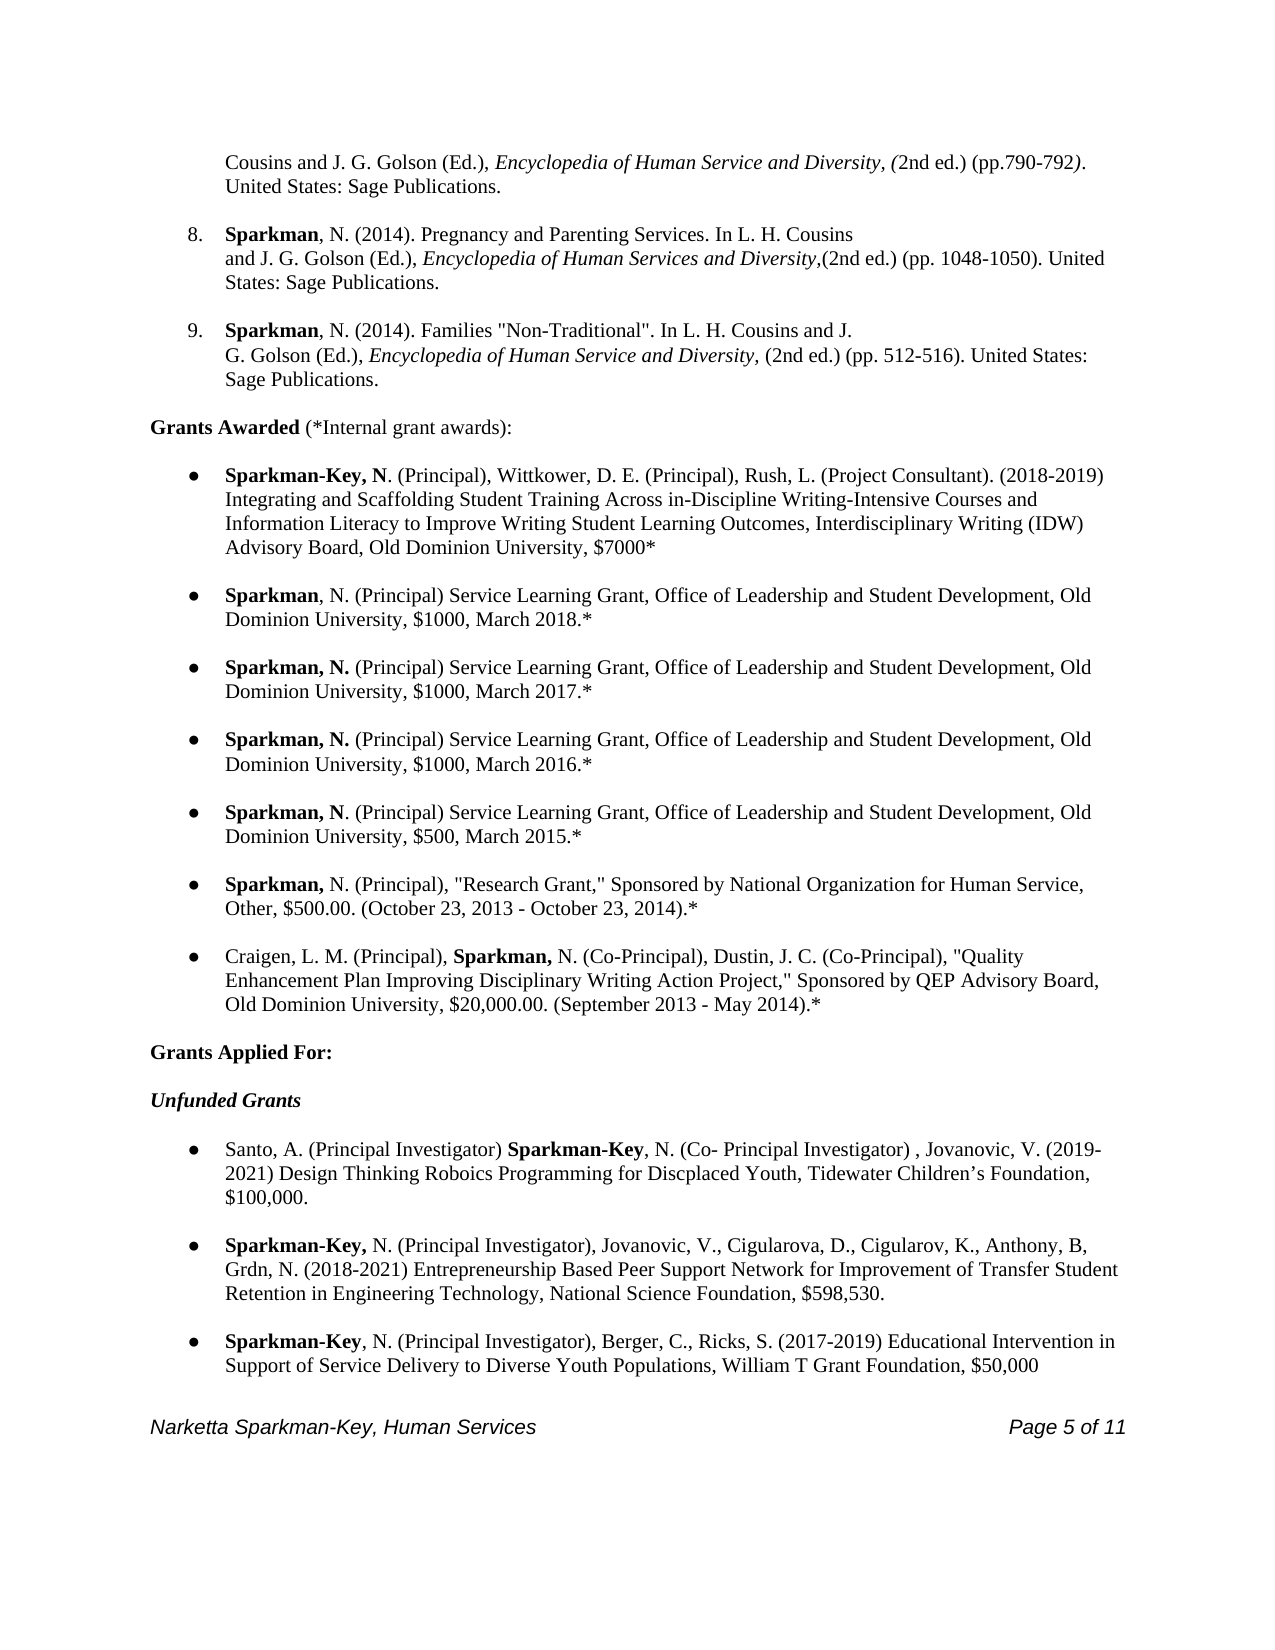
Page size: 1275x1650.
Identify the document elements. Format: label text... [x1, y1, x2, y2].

list Sparkman, N. (2014). Pregnancy and Parenting Services. In L. H. Cousins [187, 222, 1125, 246]
list Santo, A. (Principal Investigator) Sparkman-Key, N. (Co- Principal Investigator) , Jovanovic, V. (2019-2021) Design Thinking Roboics Programming for Discplaced Youth, Tidewater Children’s Foundation, $100,000. [187, 1136, 1125, 1209]
text and J. G. Golson (Ed.), Encyclopedia of Human Services and Diversity,(2nd ed.) (pp. 1048-1050). United States: Sage Publications. [225, 246, 1125, 294]
list Sparkman, N. (Principal), "Research Grant," Sponsored by National Organization for Human Service, Other, $500.00. (October 23, 2013 - October 23, 2014).* [187, 872, 1125, 920]
list Sparkman-Key, N. (Principal), Wittkower, D. E. (Principal), Rush, L. (Project Consultant). (2018-2019) Integrating and Scaffolding Student Training Across in-Discipline Writing-Intensive Courses and Information Literacy to Improve Writing Student Learning Outcomes, Interdisciplinary Writing (IDW) Advisory Board, Old Dominion University, $7000* [187, 463, 1125, 559]
list Sparkman, N. (2014). Families "Non-Traditional". In L. H. Cousins and J. [187, 318, 1125, 342]
list Craigen, L. M. (Principal), Sparkman, N. (Co-Principal), Dustin, J. C. (Co-Principal), "Quality Enhancement Plan Improving Disciplinary Writing Action Project," Sponsored by QEP Advisory Board, Old Dominion University, $20,000.00. (September 2013 - May 2014).* [187, 944, 1125, 1016]
list Sparkman, N. (Principal) Service Learning Grant, Office of Leadership and Student Development, Old Dominion University, $1000, March 2018.* [187, 583, 1125, 631]
text G. Golson (Ed.), Encyclopedia of Human Service and Diversity, (2nd ed.) (pp. 512-516). United States: Sage Publications. [225, 342, 1125, 391]
text Cousins and J. G. Golson (Ed.), Encyclopedia of Human Service and Diversity, (2nd ed.) (pp.790-792). [225, 150, 1125, 174]
list Sparkman, N. (Principal) Service Learning Grant, Office of Leadership and Student Development, Old Dominion University, $1000, March 2016.* [187, 727, 1125, 776]
list Sparkman, N. (Principal) Service Learning Grant, Office of Leadership and Student Development, Old Dominion University, $500, March 2015.* [187, 799, 1125, 848]
list Sparkman-Key, N. (Principal Investigator), Berger, C., Ricks, S. (2017-2019) Educational Intervention in Support of Service Delivery to Diverse Youth Populations, William T Grant Foundation, $50,000 [187, 1329, 1125, 1377]
list Sparkman, N. (Principal) Service Learning Grant, Office of Leadership and Student Development, Old Dominion University, $1000, March 2017.* [187, 655, 1125, 703]
text Unfunded Grants [150, 1088, 1125, 1112]
subtitle Grants Awarded (*Internal grant awards): [150, 415, 1125, 439]
list Sparkman-Key, N. (Principal Investigator), Jovanovic, V., Cigularova, D., Cigularov, K., Anthony, B, Grdn, N. (2018-2021) Entrepreneurship Based Peer Support Network for Improvement of Transfer Student Retention in Engineering Technology, National Science Foundation, $598,530. [187, 1233, 1125, 1305]
text United States: Sage Publications. [225, 174, 1125, 198]
text Grants Applied For: [150, 1040, 1125, 1064]
